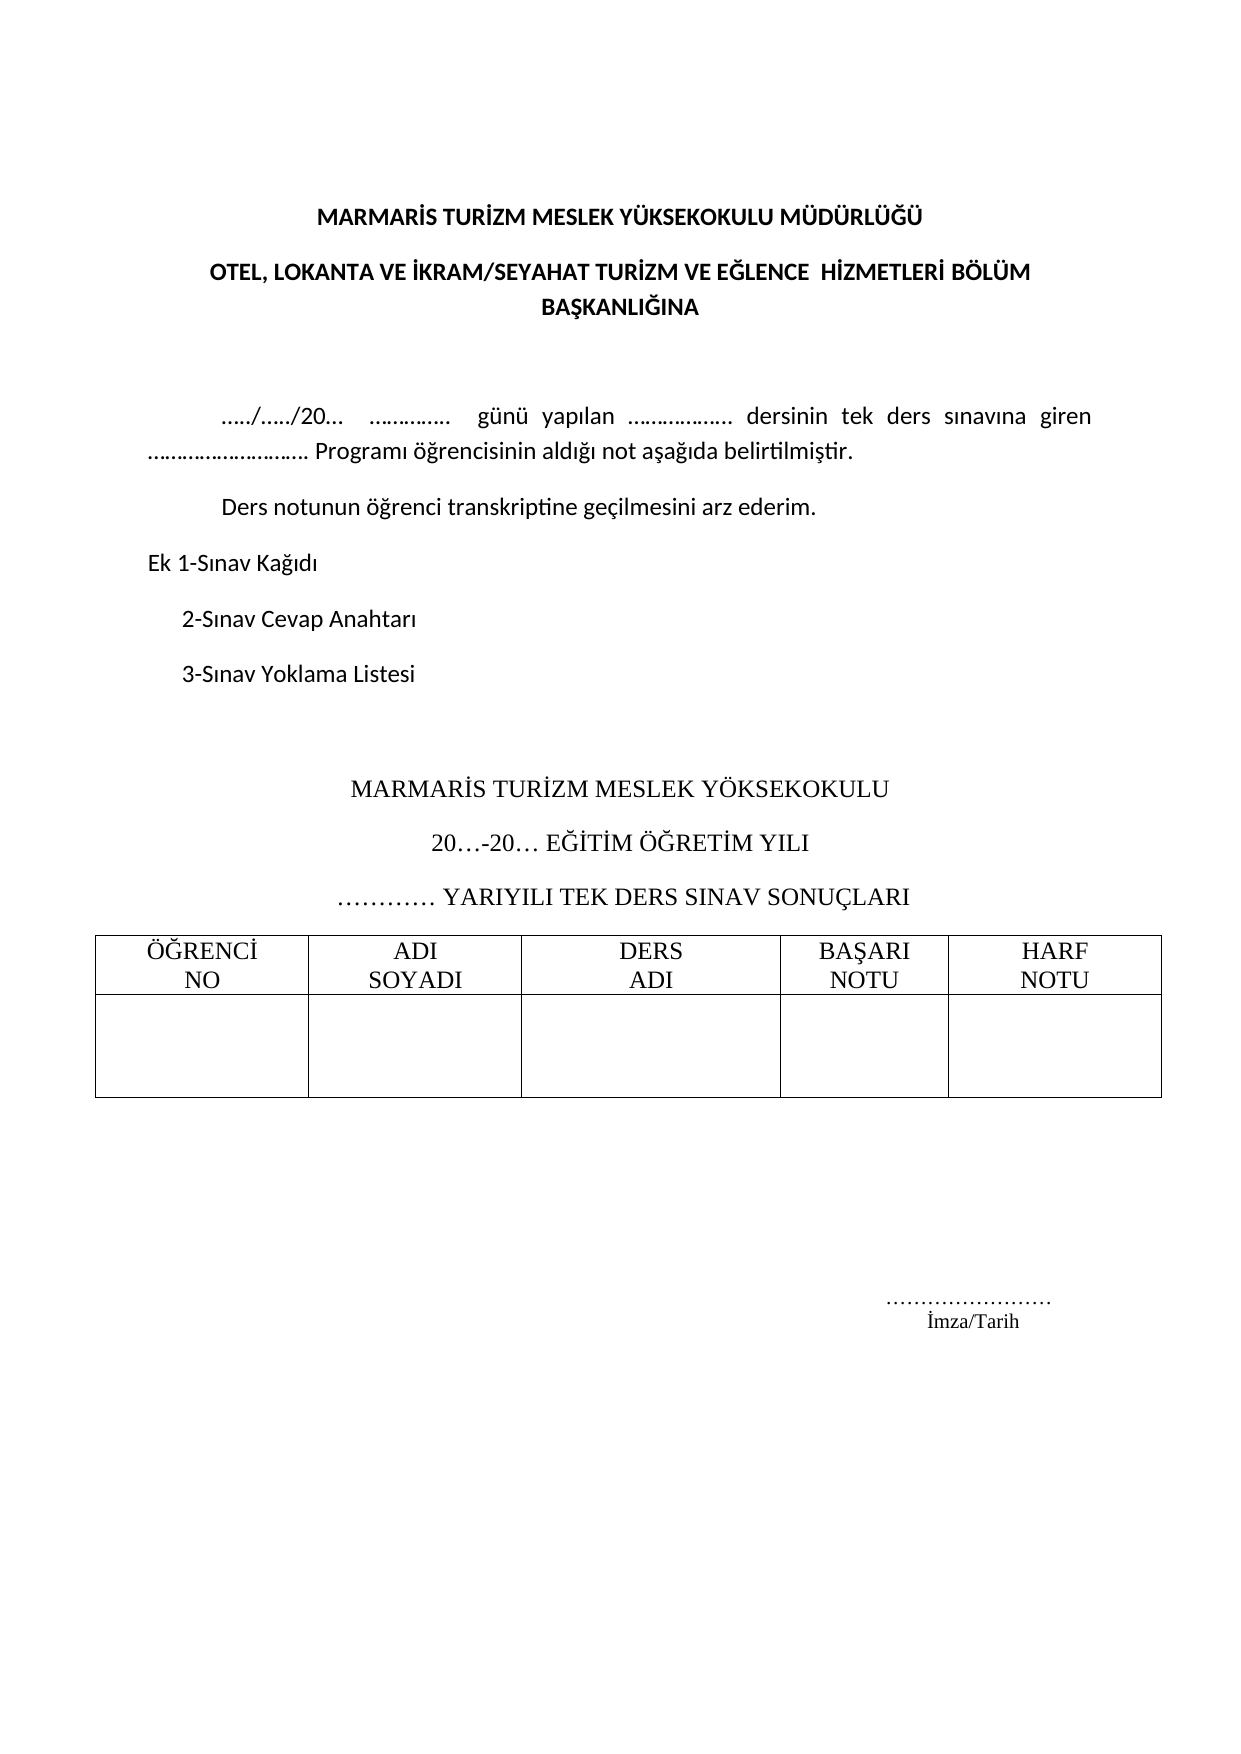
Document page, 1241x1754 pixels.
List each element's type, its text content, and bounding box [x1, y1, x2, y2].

text OTEL, LOKANTA VE İKRAM/SEYAHAT TURİZM VE EĞLENCE HİZMETLERİ BÖLÜM BAŞKANLIĞINA [148, 256, 1093, 322]
text 2-Sınav Cevap Anahtarı [148, 603, 1093, 633]
table_cell [96, 995, 308, 1097]
text MARMARİS TURİZM MESLEK YÖKSEKOKULU [148, 774, 1093, 803]
text ………… YARIYILI TEK DERS SINAV SONUÇLARI [148, 882, 1093, 910]
table_header BAŞARI NOTU [781, 936, 948, 994]
table_header HARF NOTU [949, 936, 1161, 994]
text İmza/Tarih [148, 1309, 1093, 1359]
text Ders notunun öğrenci transkriptine geçilmesini arz ederim. [148, 491, 1093, 522]
text Ek 1-Sınav Kağıdı [148, 547, 1093, 577]
table_cell [949, 995, 1161, 1097]
text MARMARİS TURİZM MESLEK YÜKSEKOKULU MÜDÜRLÜĞÜ [148, 201, 1093, 231]
table_cell [522, 995, 780, 1097]
table_cell [781, 995, 948, 1097]
table_header ADI SOYADI [309, 936, 521, 994]
text 20…-20… EĞİTİM ÖĞRETİM YILI [148, 828, 1093, 856]
text 3-Sınav Yoklama Listesi [148, 659, 1093, 689]
table_header ÖĞRENCİ NO [96, 936, 308, 994]
table_cell [309, 995, 521, 1097]
text …………………… [148, 1285, 1093, 1309]
table_header DERS ADI [522, 936, 780, 994]
text …../…../20… ………….. günü yapılan ……………... dersinin tek ders sınavına giren ………………………. Programı öğrencisinin aldığı not aşağıda belirtilmiştir. [148, 400, 1093, 466]
